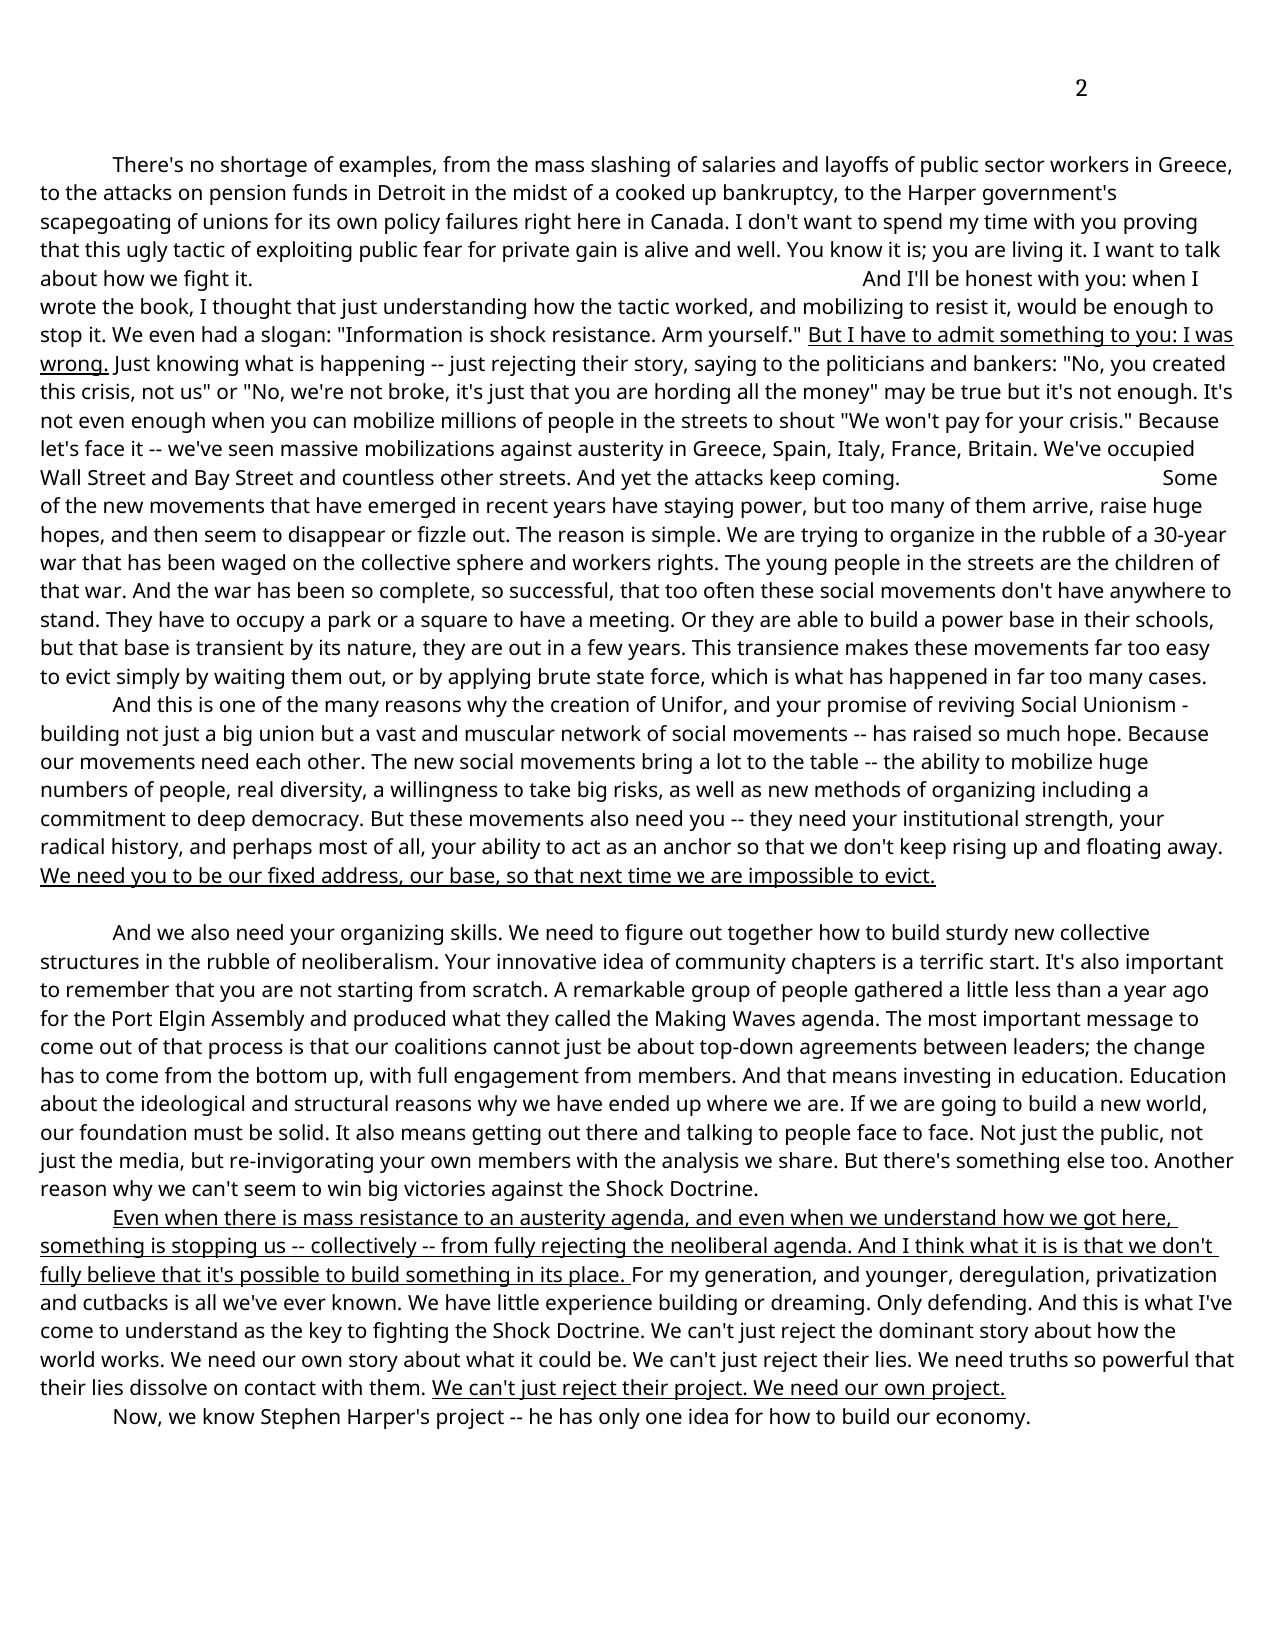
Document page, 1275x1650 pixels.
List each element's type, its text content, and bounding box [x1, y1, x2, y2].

text And we also need your organizing skills. We need to figure out together how to build sturdy new collective structures in the rubble of neoliberalism. Your innovative idea of community chapters is a terrific start. It's also important to remember that you are not starting from scratch. A remarkable group of people gathered a little less than a year ago for the Port Elgin Assembly and produced what they called the Making Waves agenda. The most important message to come out of that process is that our coalitions cannot just be about top-down agreements between leaders; the change has to come from the bottom up, with full engagement from members. And that means investing in education. Education about the ideological and structural reasons why we have ended up where we are. If we are going to build a new world, our foundation must be solid. It also means getting out there and talking to people face to face. Not just the public, not just the media, but re-invigorating your own members with the analysis we share. But there's something else too. Another reason why we can't seem to win big victories against the Shock Doctrine. Even when there is mass resistance to an austerity agenda, and even when we understand how we got here, something is stopping us -- collectively -- from fully rejecting the neoliberal agenda. And I think what it is is that we don't fully believe that it's possible to build something in its place. For my generation, and younger, deregulation, privatization and cutbacks is all we've ever known. We have little experience building or dreaming. Only defending. And this is what I've come to understand as the key to fighting the Shock Doctrine. We can't just reject the dominant story about how the world works. We need our own story about what it could be. We can't just reject their lies. We need truths so powerful that their lies dissolve on contact with them. We can't just reject their project. We need our own project. Now, we know Stephen Harper's project -- he has only one idea for how to build our economy. [40, 918, 1236, 1430]
text There's no shortage of examples, from the mass slashing of salaries and layoffs of public sector workers in Greece, to the attacks on pension funds in Detroit in the midst of a cooked up bankruptcy, to the Harper government's scapegoating of unions for its own policy failures right here in Canada. I don't want to spend my time with you proving that this ugly tactic of exploiting public fear for private gain is alive and well. You know it is; you are living it. I want to talk about how we fight it. And I'll be honest with you: when I wrote the book, I thought that just understanding how the tactic worked, and mobilizing to resist it, would be enough to stop it. We even had a slogan: "Information is shock resistance. Arm yourself." But I have to admit something to you: I was wrong. Just knowing what is happening -- just rejecting their story, saying to the politicians and bankers: "No, you created this crisis, not us" or "No, we're not broke, it's just that you are hording all the money" may be true but it's not enough. It's not even enough when you can mobilize millions of people in the streets to shout "We won't pay for your crisis." Because let's face it -- we've seen massive mobilizations against austerity in Greece, Spain, Italy, France, Britain. We've occupied Wall Street and Bay Street and countless other streets. And yet the attacks keep coming. Some of the new movements that have emerged in recent years have staying power, but too many of them arrive, raise huge hopes, and then seem to disappear or fizzle out. The reason is simple. We are trying to organize in the rubble of a 30-year war that has been waged on the collective sphere and workers rights. The young people in the streets are the children of that war. And the war has been so complete, so successful, that too often these social movements don't have anywhere to stand. They have to occupy a park or a square to have a meeting. Or they are able to build a power base in their schools, but that base is transient by its nature, they are out in a few years. This transience makes these movements far too easy to evict simply by waiting them out, or by applying brute state force, which is what has happened in far too many cases. And this is one of the many reasons why the creation of Unifor, and your promise of reviving Social Unionism - building not just a big union but a vast and muscular network of social movements -- has raised so much hope. Because our movements need each other. The new social movements bring a lot to the table -- the ability to mobilize huge numbers of people, real diversity, a willingness to take big risks, as well as new methods of organizing including a commitment to deep democracy. But these movements also need you -- they need your institutional strength, your radical history, and perhaps most of all, your ability to act as an anchor so that we don't keep rising up and floating away. We need you to be our fixed address, our base, so that next time we are impossible to evict. [40, 150, 1236, 889]
